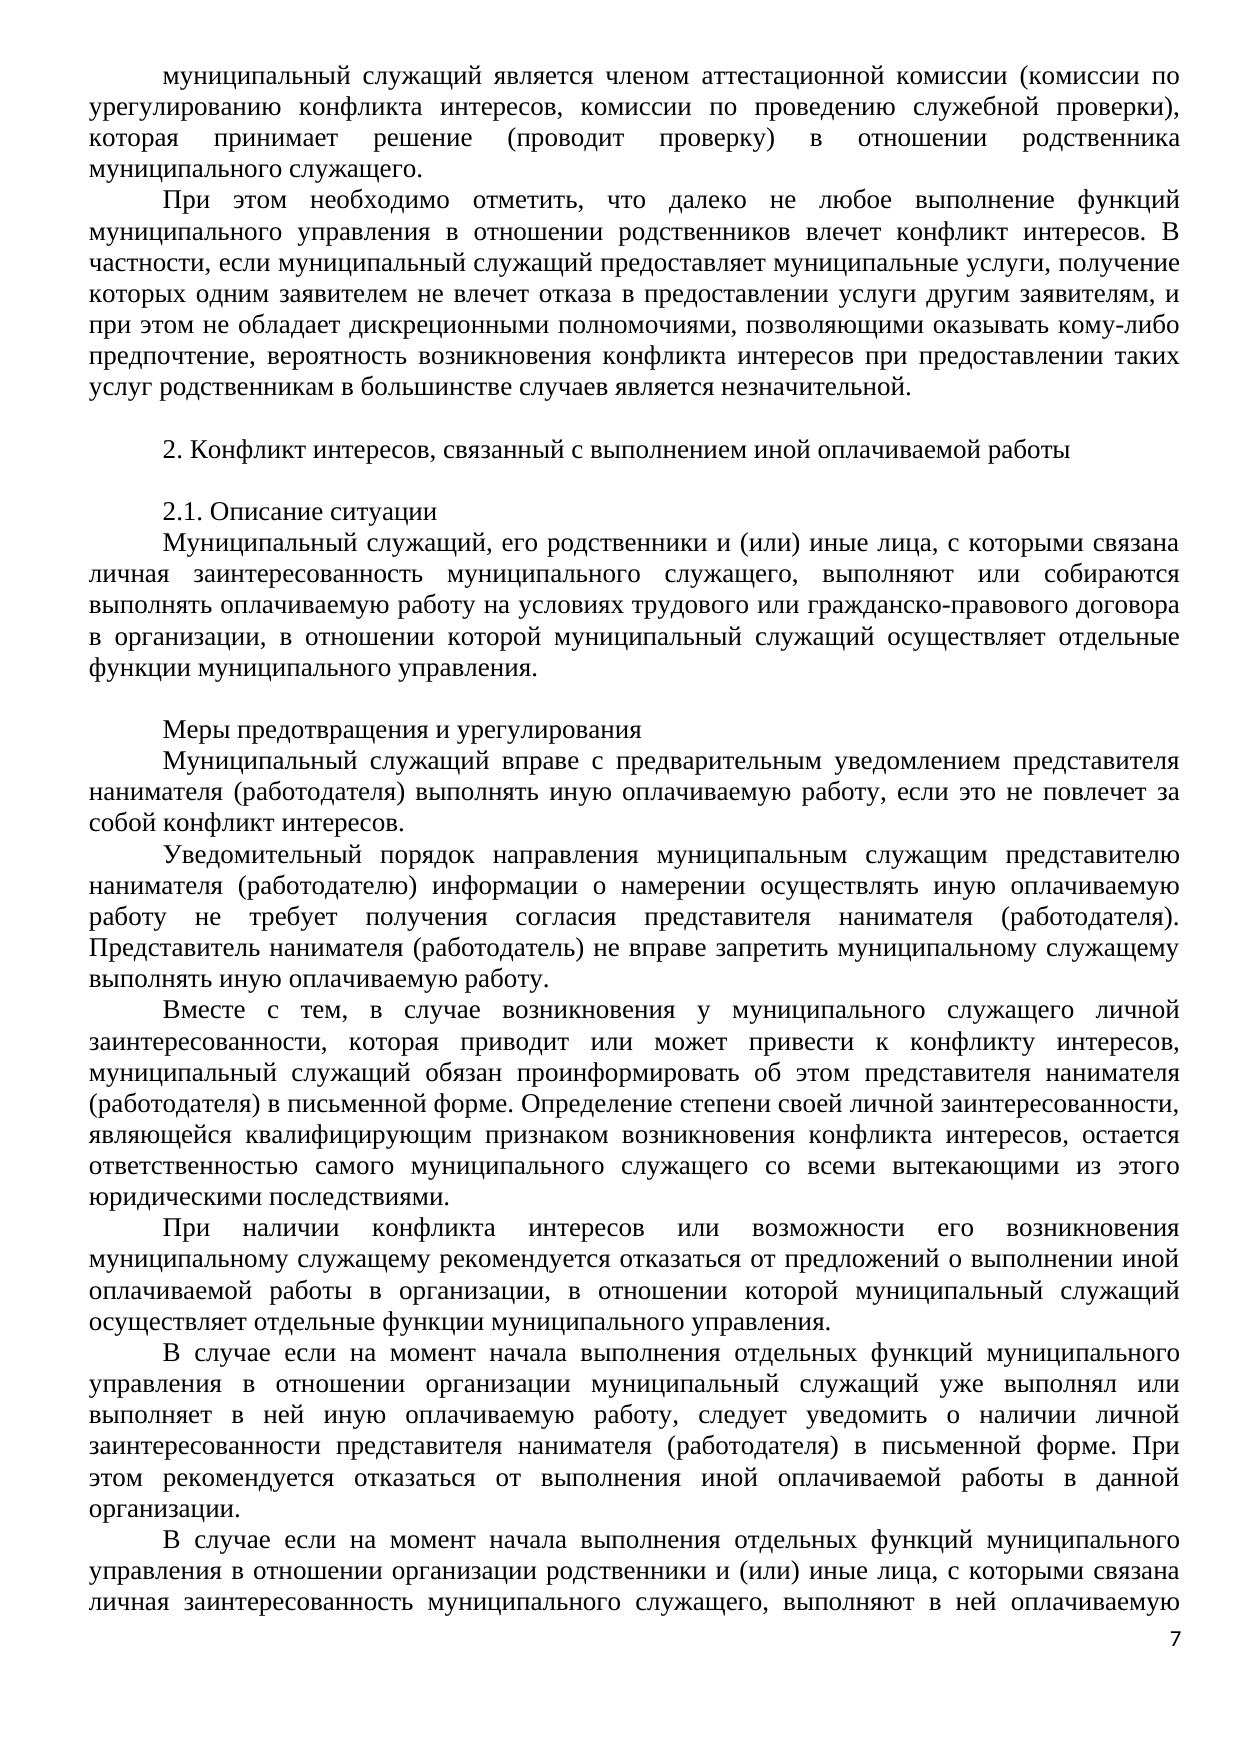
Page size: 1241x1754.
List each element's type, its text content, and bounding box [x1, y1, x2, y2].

text 2.1. Описание ситуации [89, 495, 1181, 526]
text Вместе с тем, в случае возникновения у муниципального служащего личной заинтересованности, которая приводит или может привести к конфликту интересов, муниципальный служащий обязан проинформировать об этом представителя нанимателя (работодателя) в письменной форме. Определение степени своей личной заинтересованности, являющейся квалифицирующим признаком возникновения конфликта интересов, остается ответственностью самого муниципального служащего со всеми вытекающими из этого юридическими последствиями. [89, 993, 1181, 1211]
text Муниципальный служащий, его родственники и (или) иные лица, с которыми связана личная заинтересованность муниципального служащего, выполняют или собираются выполнять оплачиваемую работу на условиях трудового или гражданско-правового договора в организации, в отношении которой муниципальный служащий осуществляет отдельные функции муниципального управления. [89, 526, 1181, 682]
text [89, 1523, 1181, 1616]
text муниципальный служащий является членом аттестационной комиссии (комиссии по урегулированию конфликта интересов, комиссии по проведению служебной проверки), которая принимает решение (проводит проверку) в отношении родственника муниципального служащего. [89, 59, 1181, 184]
text При наличии конфликта интересов или возможности его возникновения муниципальному служащему рекомендуется отказаться от предложений о выполнении иной оплачиваемой работы в организации, в отношении которой муниципальный служащий осуществляет отдельные функции муниципального управления. [89, 1211, 1181, 1336]
text При этом необходимо отметить, что далеко не любое выполнение функций муниципального управления в отношении родственников влечет конфликт интересов. В частности, если муниципальный служащий предоставляет муниципальные услуги, получение которых одним заявителем не влечет отказа в предоставлении услуги другим заявителям, и при этом не обладает дискреционными полномочиями, позволяющими оказывать кому-либо предпочтение, вероятность возникновения конфликта интересов при предоставлении таких услуг родственникам в большинстве случаев является незначительной. [89, 184, 1181, 402]
text Уведомительный порядок направления муниципальным служащим представителю нанимателя (работодателю) информации о намерении осуществлять иную оплачиваемую работу не требует получения согласия представителя нанимателя (работодателя). Представитель нанимателя (работодатель) не вправе запретить муниципальному служащему выполнять иную оплачиваемую работу. [89, 838, 1181, 993]
text Меры предотвращения и урегулирования [89, 713, 1181, 744]
text 2. Конфликт интересов, связанный с выполнением иной оплачиваемой работы [89, 433, 1181, 464]
text Муниципальный служащий вправе с предварительным уведомлением представителя нанимателя (работодателя) выполнять иную оплачиваемую работу, если это не повлечет за собой конфликт интересов. [89, 744, 1181, 838]
text В случае если на момент начала выполнения отдельных функций муниципального управления в отношении организации муниципальный служащий уже выполнял или выполняет в ней иную оплачиваемую работу, следует уведомить о наличии личной заинтересованности представителя нанимателя (работодателя) в письменной форме. При этом рекомендуется отказаться от выполнения иной оплачиваемой работы в данной организации. [89, 1336, 1181, 1523]
